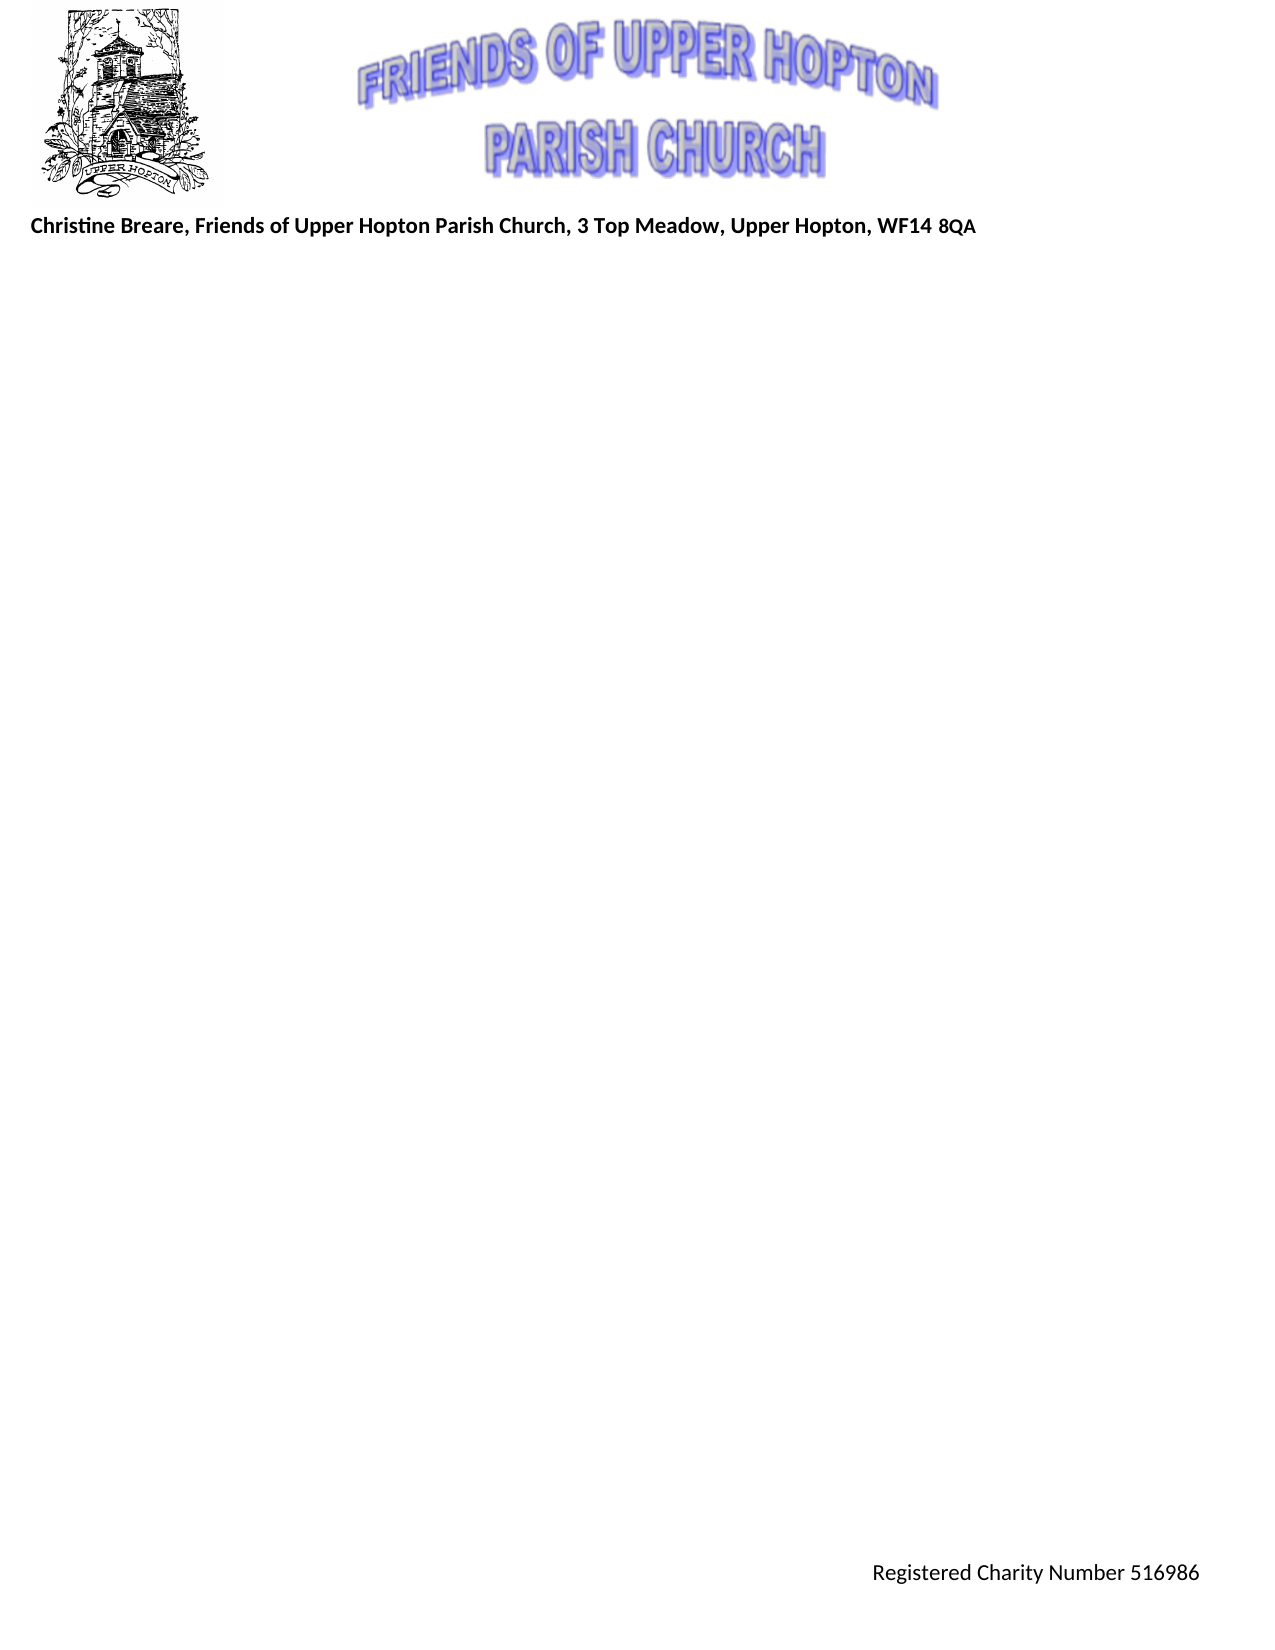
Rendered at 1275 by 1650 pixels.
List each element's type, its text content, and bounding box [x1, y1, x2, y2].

text Christine Breare, Friends of Upper Hopton Parish Church, 3 Top Meadow, Upper Hopton, WF14 8QA [31, 76, 1239, 239]
